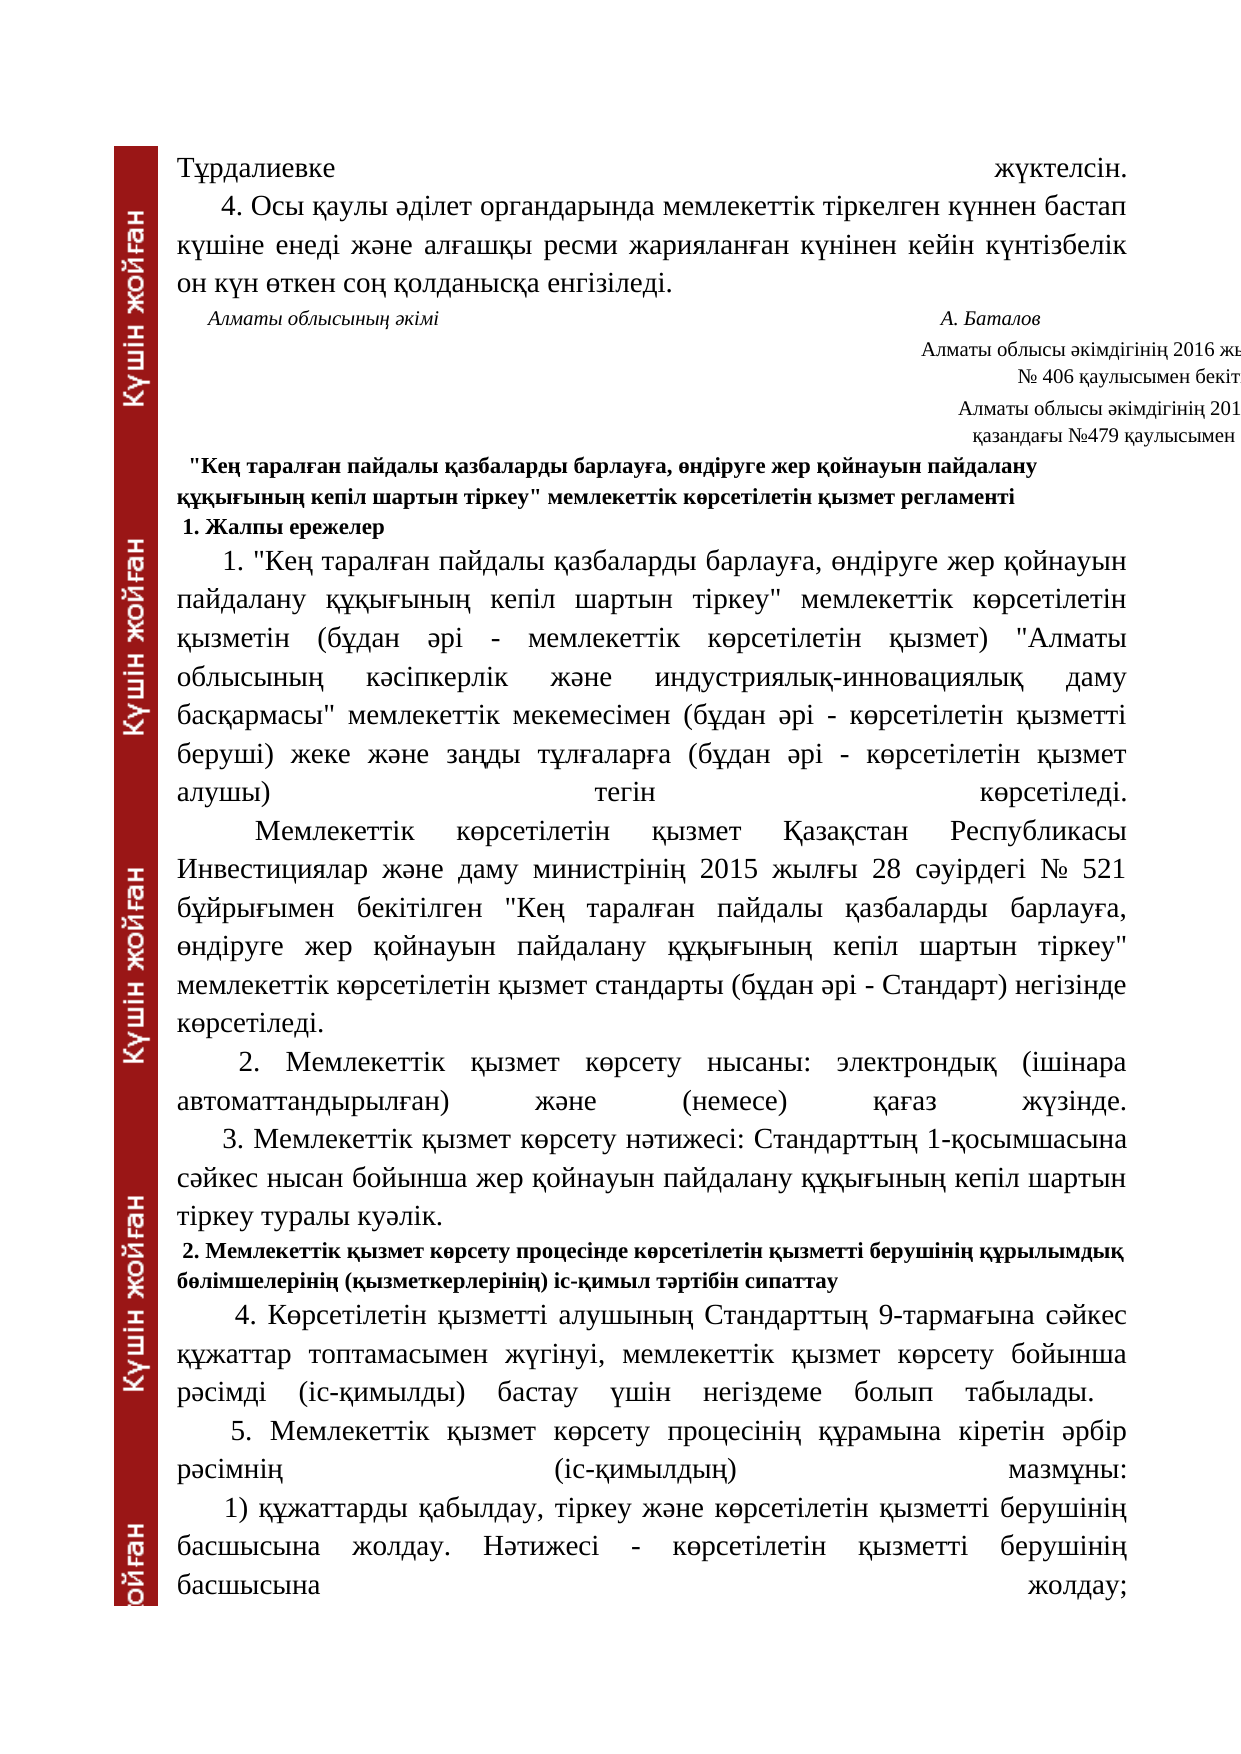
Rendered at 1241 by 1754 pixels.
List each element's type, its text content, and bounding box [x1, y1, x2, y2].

table_header А. Баталов [939, 304, 1240, 335]
text 1. "Кең таралған пайдалы қазбаларды барлауға, өндіруге жер қойнауын пайдалану құқығының кепіл шартын тіркеу" мемлекеттік көрсетілетін қызметін (бұдан әрі - мемлекеттік көрсетілетін қызмет) "Алматы облысының кәсіпкерлік және индустриялық-инновациялық даму басқармасы" мемлекеттік мекемесімен (бұдан әрі - көрсетілетін қызметті беруші) жеке және заңды тұлғаларға (бұдан әрі - көрсетілетін қызмет алушы) тегін көрсетіледі. Мемлекеттiк көрсетiлетiн қызмет Қазақстан Республикасы Инвестициялар және даму министрінің 2015 жылғы 28 сәуірдегі № 521 бұйрығымен бекітілген "Кең таралған пайдалы қазбаларды барлауға, өндіруге жер қойнауын пайдалану құқығының кепіл шартын тіркеу" мемлекеттік көрсетілетін қызмет стандарты (бұдан әрі - Стандарт) негізінде көрсетіледі. 2. Мемлекеттік қызмет көрсету нысаны: электрондық (ішінара автоматтандырылған) және (немесе) қағаз жүзінде. 3. Мемлекеттік қызмет көрсету нәтижесі: Стандарттың 1-қосымшасына сәйкес нысан бойынша жер қойнауын пайдалану құқығының кепіл шартын тіркеу туралы куәлік. [112, 543, 1128, 1232]
picture [114, 146, 158, 150]
text 2. Мемлекеттік қызмет көрсету процесінде көрсетілетін қызметті берушінің құрылымдық бөлімшелерінің (қызметкерлерінің) іс-қимыл тәртібін сипаттау [112, 1237, 1128, 1293]
text "Кең таралған пайдалы қазбаларды барлауға, өндіруге жер қойнауын пайдалану құқығының кепіл шартын тіркеу" мемлекеттiк көрсетілетін қызмет регламентi [112, 452, 1128, 509]
table_header Алматы облысының әкiмi [101, 304, 939, 335]
picture [114, 1601, 158, 1606]
table_header Алматы облысы әкiмдiгiнiң 2016 жылғы "21" шілде № 406 қаулысымен бекітілген [912, 335, 1240, 394]
picture [114, 1232, 158, 1237]
picture [114, 299, 158, 304]
table_header [101, 335, 912, 394]
picture [114, 539, 158, 543]
picture [114, 509, 158, 513]
text 1. Жалпы ережелер [112, 513, 1128, 539]
table_cell Алматы облысы әкімдігінің 2015 жылғы 29 қазандағы №479 қаулысымен бекітілген [912, 394, 1240, 452]
picture [114, 1293, 158, 1297]
table_cell [101, 394, 912, 452]
